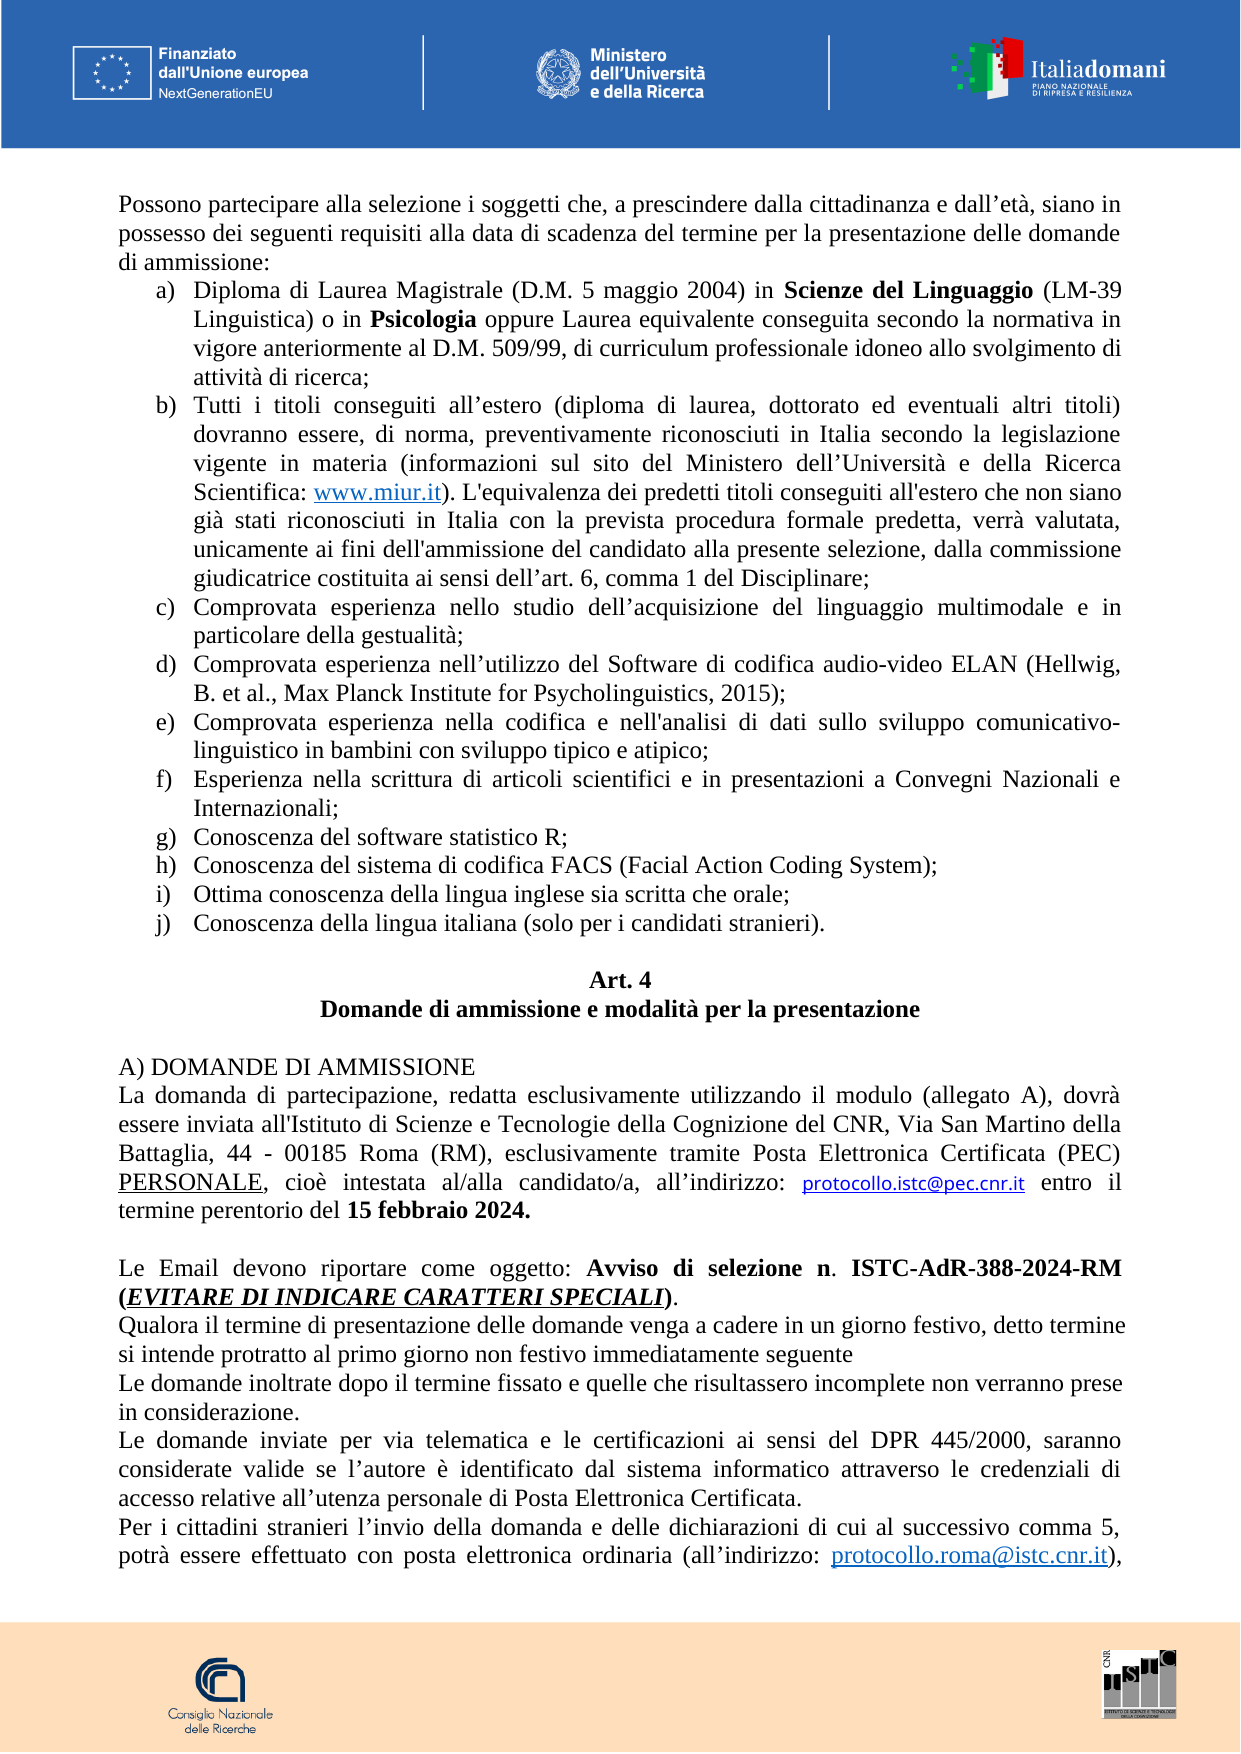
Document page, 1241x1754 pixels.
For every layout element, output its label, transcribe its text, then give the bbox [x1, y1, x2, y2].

text La domanda di partecipazione, redatta esclusivamente utilizzando il modulo (allegato A), dovrà essere inviata all'Istituto di Scienze e Tecnologie della Cognizione del CNR, Via San Martino della Battaglia, 44 - 00185 Roma (RM), esclusivamente tramite Posta Elettronica Certificata (PEC) PERSONALE, cioè intestata al/alla candidato/a, all’indirizzo: protocollo.istc@pec.cnr.it entro il termine perentorio del 15 febbraio 2024. [118, 1080, 1122, 1224]
text Le Email devono riportare come oggetto: Avviso di selezione n. ISTC-AdR-388-2024-RM (EVITARE DI INDICARE CARATTERI SPECIALI). [118, 1253, 1122, 1310]
text Qualora il termine di presentazione delle domande venga a cadere in un giorno festivo, detto termine si intende protratto al primo giorno non festivo immediatamente seguente [118, 1310, 1134, 1368]
list Ottima conoscenza della lingua inglese sia scritta che orale; [156, 879, 1122, 908]
picture [1, 0, 1241, 192]
text Art. 4 [118, 965, 1122, 994]
list Tutti i titoli conseguiti all’estero (diploma di laurea, dottorato ed eventuali altri titoli) dovranno essere, di norma, preventivamente riconosciuti in Italia secondo la legislazione vigente in materia (informazioni sul sito del Ministero dell’Università e della Ricerca Scientifica: www.miur.it). L'equivalenza dei predetti titoli conseguiti all'estero che non siano già stati riconosciuti in Italia con la prevista procedura formale predetta, verrà valutata, unicamente ai fini dell'ammissione del candidato alla presente selezione, dalla commissione giudicatrice costituita ai sensi dell’art. 6, comma 1 del Disciplinare; [156, 390, 1122, 592]
list Comprovata esperienza nell’utilizzo del Software di codifica audio-video ELAN (Hellwig, B. et al., Max Planck Institute for Psycholinguistics, 2015); [156, 649, 1122, 707]
picture [0, 1560, 1241, 1752]
list Comprovata esperienza nello studio dell’acquisizione del linguaggio multimodale e in particolare della gestualità; [156, 592, 1122, 649]
list Esperienza nella scrittura di articoli scientifici e in presentazioni a Convegni Nazionali e Internazionali; [156, 764, 1122, 822]
text Le domande inoltrate dopo il termine fissato e quelle che risultassero incomplete non verranno prese in considerazione. [118, 1368, 1134, 1425]
text Domande di ammissione e modalità per la presentazione [118, 994, 1122, 1023]
text A) DOMANDE DI AMMISSIONE [118, 1052, 1122, 1080]
list Comprovata esperienza nella codifica e nell'analisi di dati sullo sviluppo comunicativo-linguistico in bambini con sviluppo tipico e atipico; [156, 707, 1122, 764]
list Diploma di Laurea Magistrale (D.M. 5 maggio 2004) in Scienze del Linguaggio (LM-39 Linguistica) o in Psicologia oppure Laurea equivalente conseguita secondo la normativa in vigore anteriormente al D.M. 509/99, di curriculum professionale idoneo allo svolgimento di attività di ricerca; [156, 275, 1122, 390]
list Conoscenza del sistema di codifica FACS (Facial Action Coding System); [156, 850, 1122, 879]
list Conoscenza del software statistico R; [156, 822, 1122, 850]
text Le domande inviate per via telematica e le certificazioni ai sensi del DPR 445/2000, saranno considerate valide se l’autore è identificato dal sistema informatico attraverso le credenziali di accesso relative all’utenza personale di Posta Elettronica Certificata. [118, 1425, 1122, 1512]
list Conoscenza della lingua italiana (solo per i candidati stranieri). [156, 908, 1122, 937]
text Possono partecipare alla selezione i soggetti che, a prescindere dalla cittadinanza e dall’età, siano in possesso dei seguenti requisiti alla data di scadenza del termine per la presentazione delle domande di ammissione: [118, 189, 1122, 275]
